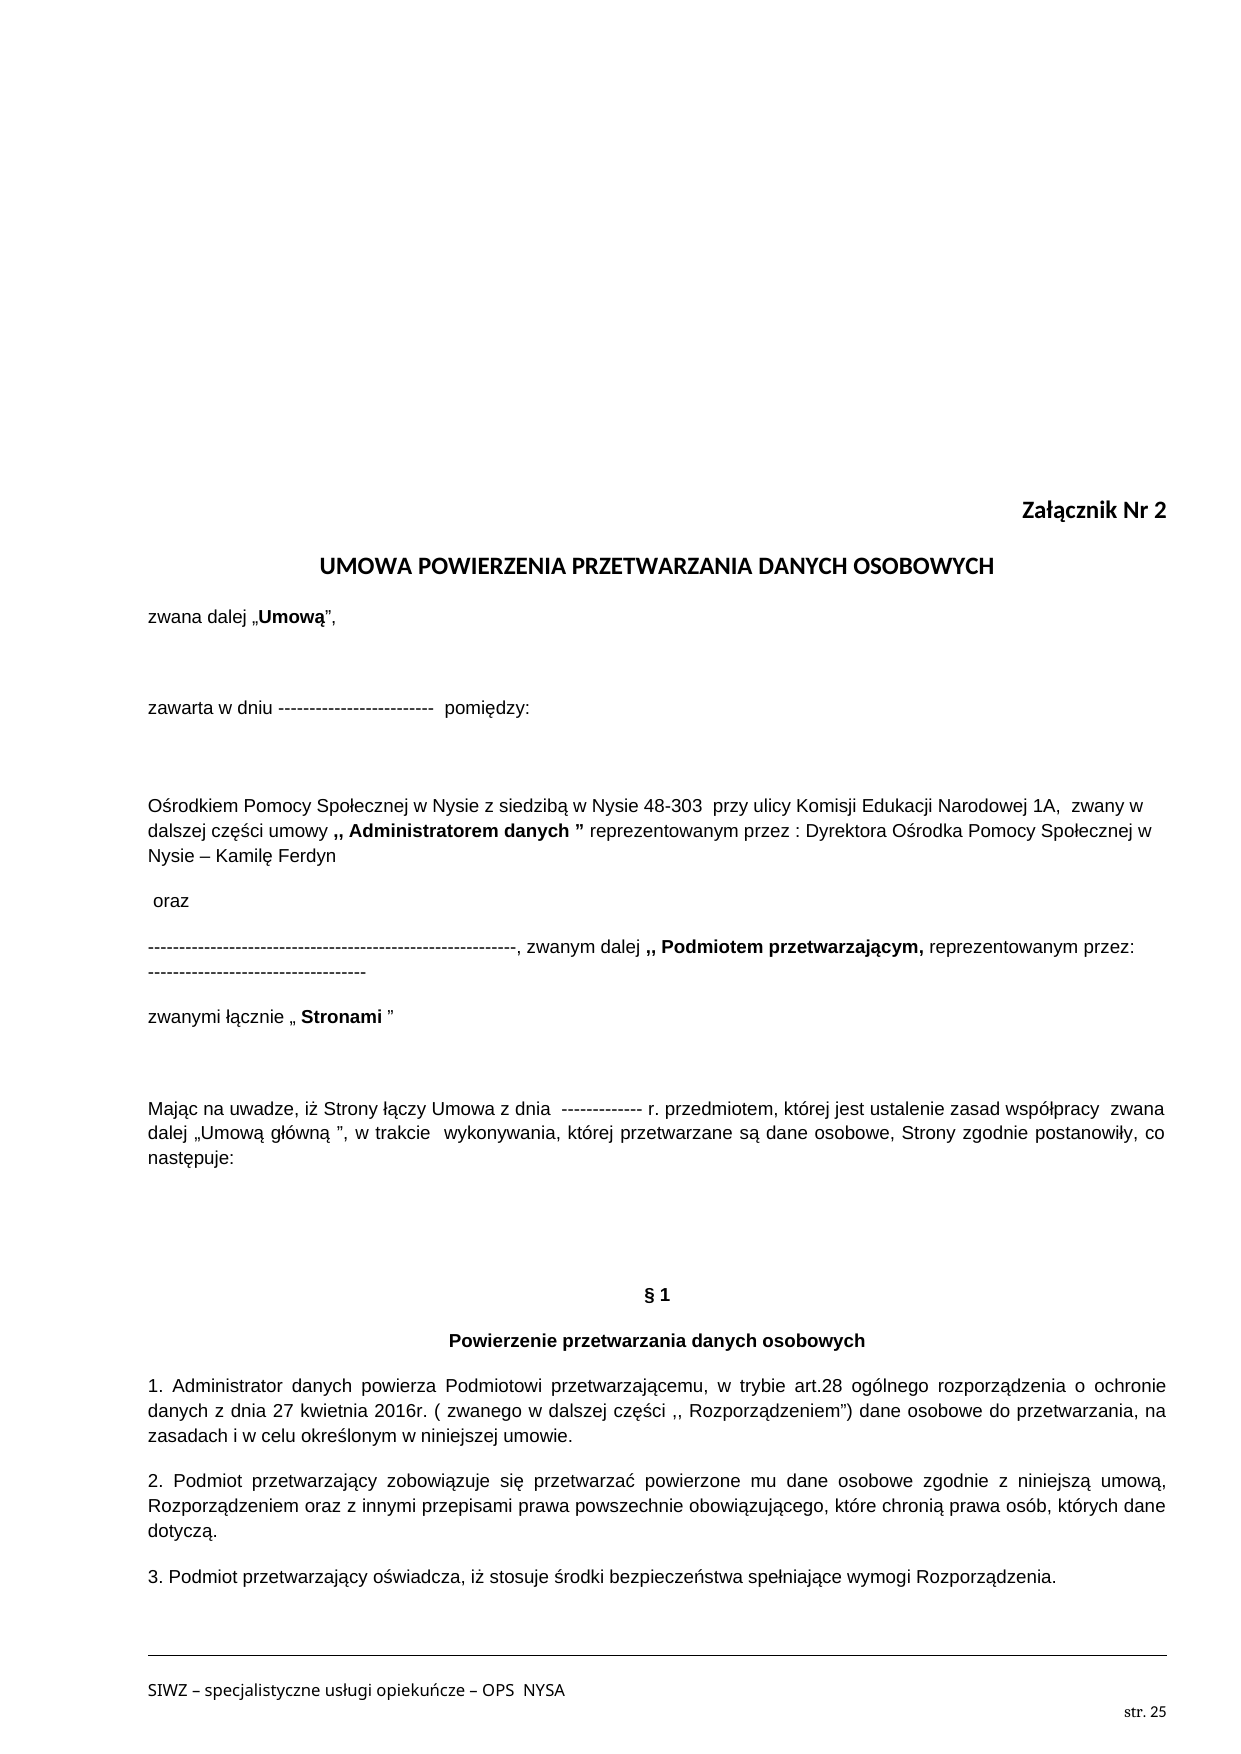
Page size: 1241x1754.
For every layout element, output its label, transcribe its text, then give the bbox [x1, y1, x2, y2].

text 3. Podmiot przetwarzający oświadcza, iż stosuje środki bezpieczeństwa spełniające wymogi Rozporządzenia. [148, 1566, 1167, 1587]
text -----------------------------------------------------------, zwanym dalej ,, Podmiotem przetwarzającym, reprezentowanym przez: ----------------------------------- [148, 936, 1167, 982]
text oraz [148, 890, 1167, 912]
text Powierzenie przetwarzania danych osobowych [148, 1329, 1167, 1351]
text zwana dalej „Umową”, [148, 606, 1167, 627]
text zawarta w dniu ------------------------- pomiędzy: [148, 697, 1167, 719]
text Ośrodkiem Pomocy Społecznej w Nysie z siedzibą w Nysie 48-303 przy ulicy Komisji Edukacji Narodowej 1A, zwany w dalszej części umowy ,, Administratorem danych ” reprezentowanym przez : Dyrektora Ośrodka Pomocy Społecznej w Nysie – Kamilę Ferdyn [148, 795, 1167, 866]
text zwanymi łącznie „ Stronami ” [148, 1006, 1167, 1028]
text § 1 [148, 1284, 1167, 1305]
text UMOWA POWIERZENIA PRZETWARZANIA DANYCH OSOBOWYCH [148, 550, 1167, 581]
text Załącznik Nr 2 [148, 494, 1167, 525]
text 2. Podmiot przetwarzający zobowiązuje się przetwarzać powierzone mu dane osobowe zgodnie z niniejszą umową, Rozporządzeniem oraz z innymi przepisami prawa powszechnie obowiązującego, które chronią prawa osób, których dane dotyczą. [148, 1470, 1167, 1541]
text Mając na uwadze, iż Strony łączy Umowa z dnia ------------- r. przedmiotem, której jest ustalenie zasad współpracy zwana dalej „Umową główną ”, w trakcie wykonywania, której przetwarzane są dane osobowe, Strony zgodnie postanowiły, co następuje: [148, 1097, 1167, 1168]
text 1. Administrator danych powierza Podmiotowi przetwarzającemu, w trybie art.28 ogólnego rozporządzenia o ochronie danych z dnia 27 kwietnia 2016r. ( zwanego w dalszej części ,, Rozporządzeniem”) dane osobowe do przetwarzania, na zasadach i w celu określonym w niniejszej umowie. [148, 1375, 1167, 1446]
